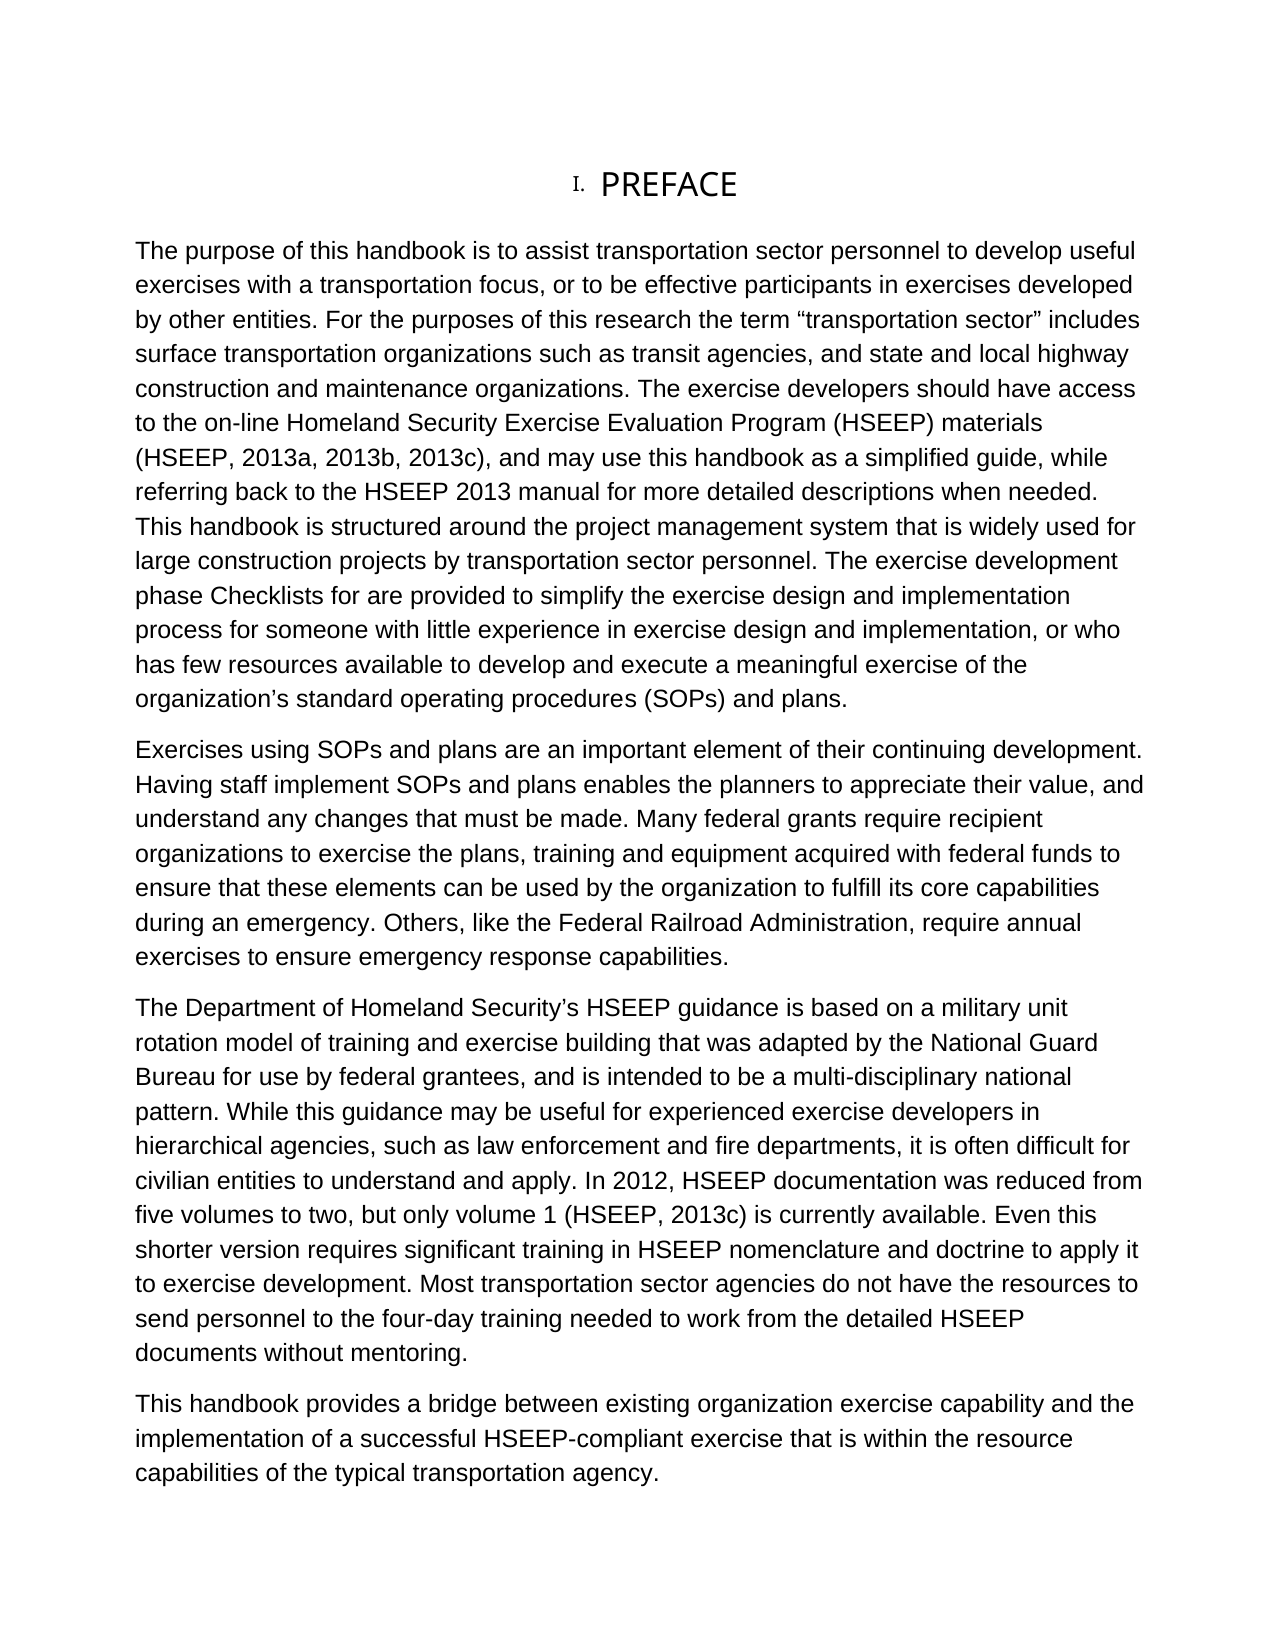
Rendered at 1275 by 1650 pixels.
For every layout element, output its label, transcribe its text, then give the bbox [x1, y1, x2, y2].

text Exercises using SOPs and plans are an important element of their continuing development. Having staff implement SOPs and plans enables the planners to appreciate their value, and understand any changes that must be made. Many federal grants require recipient organizations to exercise the plans, training and equipment acquired with federal funds to ensure that these elements can be used by the organization to fulfill its core capabilities during an emergency. Others, like the Federal Railroad Administration, require annual exercises to ensure emergency response capabilities. [135, 735, 1151, 971]
text This handbook provides a bridge between existing organization exercise capability and the implementation of a successful HSEEP-compliant exercise that is within the resource capabilities of the typical transportation agency. [135, 1389, 1151, 1487]
text Preface [172, 161, 1151, 206]
text The purpose of this handbook is to assist transportation sector personnel to develop useful exercises with a transportation focus, or to be effective participants in exercises developed by other entities. For the purposes of this research the term “transportation sector” includes surface transportation organizations such as transit agencies, and state and local highway construction and maintenance organizations. The exercise developers should have access to the on-line Homeland Security Exercise Evaluation Program (HSEEP) materials (HSEEP, 2013a, 2013b, 2013c), and may use this handbook as a simplified guide, while referring back to the HSEEP 2013 manual for more detailed descriptions when needed. This handbook is structured around the project management system that is widely used for large construction projects by transportation sector personnel. The exercise development phase Checklists for are provided to simplify the exercise design and implementation process for someone with little experience in exercise design and implementation, or who has few resources available to develop and execute a meaningful exercise of the organization’s standard operating procedures (SOPs) and plans. [135, 236, 1151, 713]
text The Department of Homeland Security’s HSEEP guidance is based on a military unit rotation model of training and exercise building that was adapted by the National Guard Bureau for use by federal grantees, and is intended to be a multi-disciplinary national pattern. While this guidance may be useful for experienced exercise developers in hierarchical agencies, such as law enforcement and fire departments, it is often difficult for civilian entities to understand and apply. In 2012, HSEEP documentation was reduced from five volumes to two, but only volume 1 (HSEEP, 2013c) is currently available. Even this shorter version requires significant training in HSEEP nomenclature and doctrine to apply it to exercise development. Most transportation sector agencies do not have the resources to send personnel to the four-day training needed to work from the detailed HSEEP documents without mentoring. [135, 993, 1151, 1367]
